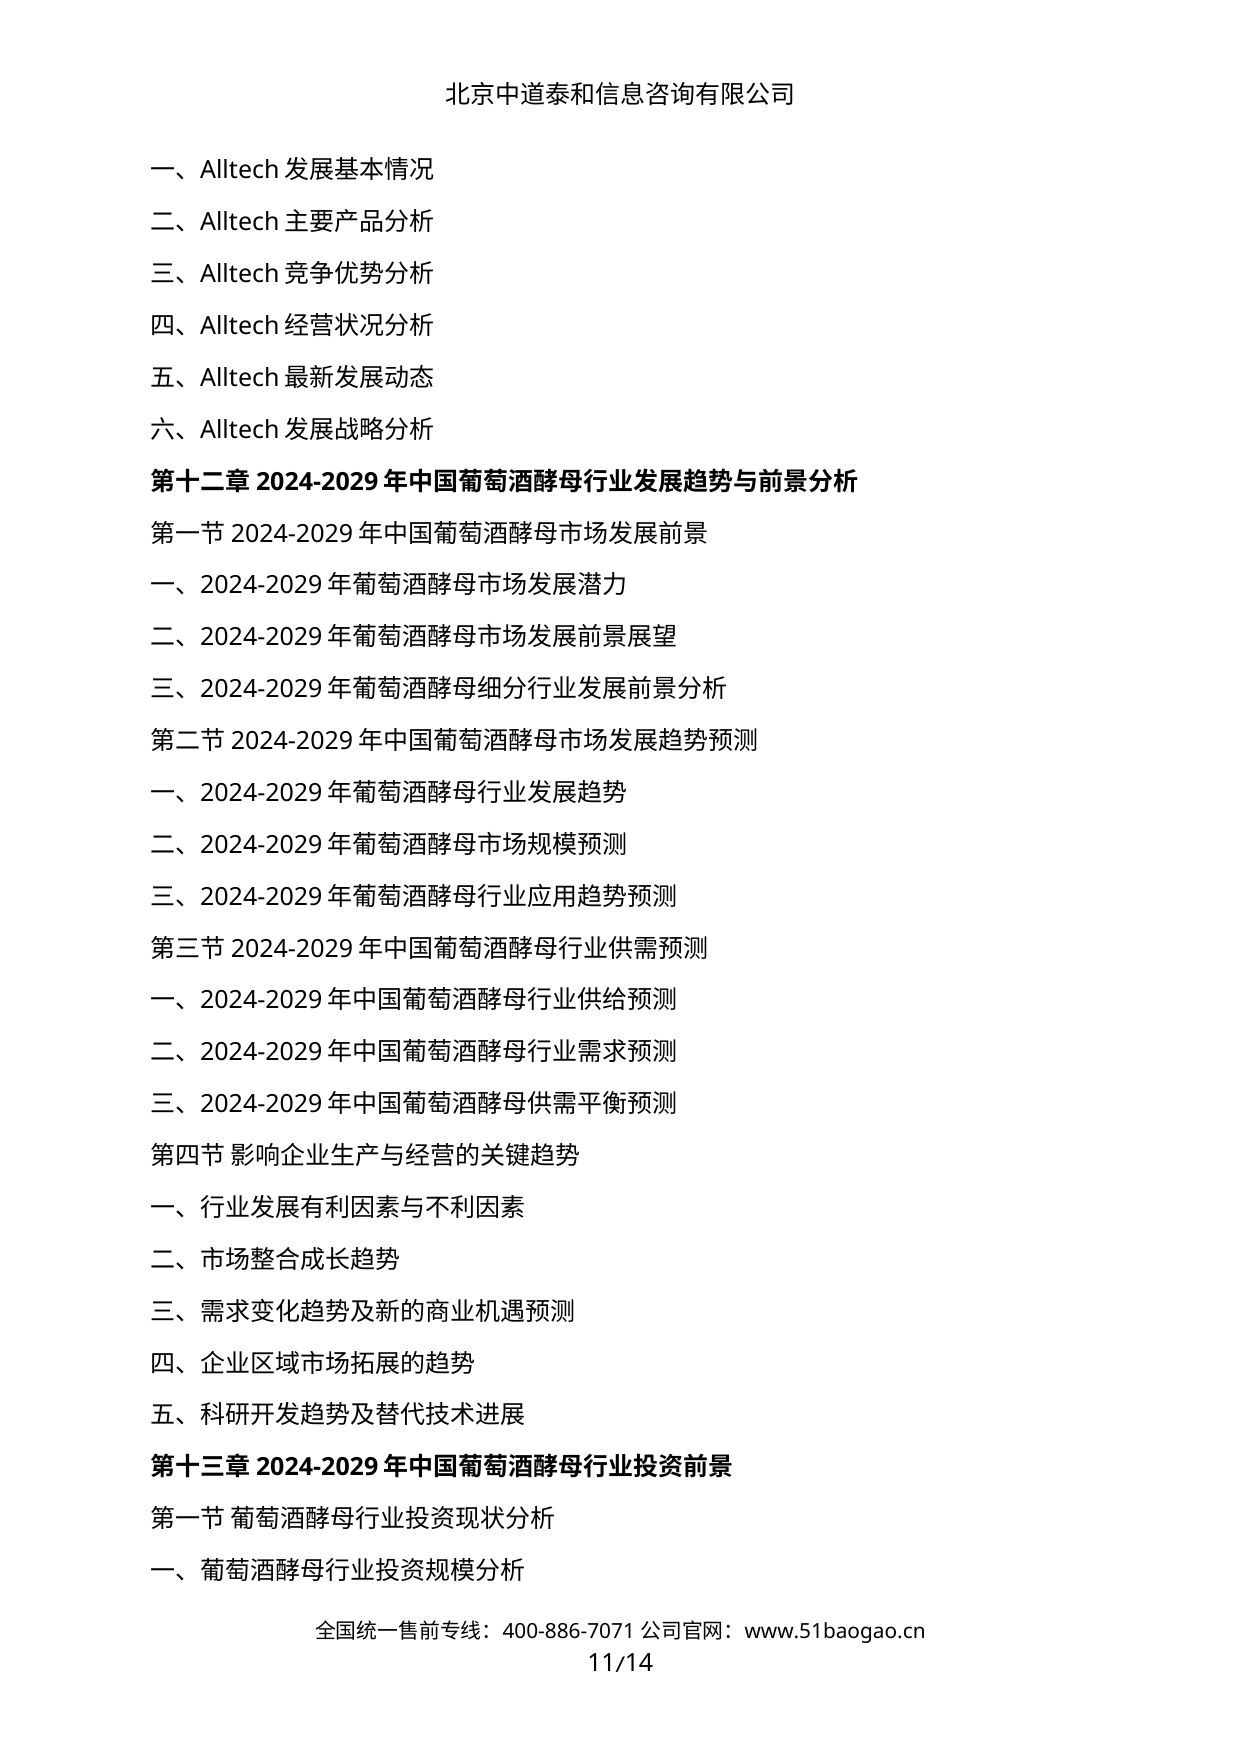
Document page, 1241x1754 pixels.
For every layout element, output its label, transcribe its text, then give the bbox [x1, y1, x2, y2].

text 一、2024-2029年葡萄酒酵母行业发展趋势 [150, 772, 1090, 809]
text 一、行业发展有利因素与不利因素 [150, 1187, 1090, 1224]
text 二、Alltech主要产品分析 [150, 202, 1090, 238]
text 二、2024-2029年葡萄酒酵母市场规模预测 [150, 824, 1090, 861]
text 六、Alltech发展战略分析 [150, 409, 1090, 446]
text 第十三章 2024-2029年中国葡萄酒酵母行业投资前景 [150, 1447, 1090, 1483]
text 第十二章 2024-2029年中国葡萄酒酵母行业发展趋势与前景分析 [150, 461, 1090, 497]
text 五、Alltech最新发展动态 [150, 357, 1090, 394]
text 四、企业区域市场拓展的趋势 [150, 1343, 1090, 1379]
text 三、2024-2029年中国葡萄酒酵母供需平衡预测 [150, 1084, 1090, 1120]
text 第三节 2024-2029年中国葡萄酒酵母行业供需预测 [150, 928, 1090, 964]
text 三、需求变化趋势及新的商业机遇预测 [150, 1291, 1090, 1327]
text 三、2024-2029年葡萄酒酵母行业应用趋势预测 [150, 876, 1090, 912]
text 二、2024-2029年中国葡萄酒酵母行业需求预测 [150, 1032, 1090, 1068]
text 一、葡萄酒酵母行业投资规模分析 [150, 1551, 1090, 1587]
text 四、Alltech经营状况分析 [150, 306, 1090, 342]
text 五、科研开发趋势及替代技术进展 [150, 1395, 1090, 1431]
text 第四节 影响企业生产与经营的关键趋势 [150, 1136, 1090, 1172]
text 第一节 2024-2029年中国葡萄酒酵母市场发展前景 [150, 513, 1090, 549]
text 第二节 2024-2029年中国葡萄酒酵母市场发展趋势预测 [150, 721, 1090, 757]
text 三、Alltech竞争优势分析 [150, 254, 1090, 290]
text 一、2024-2029年葡萄酒酵母市场发展潜力 [150, 565, 1090, 601]
text 一、2024-2029年中国葡萄酒酵母行业供给预测 [150, 980, 1090, 1016]
text 第一节 葡萄酒酵母行业投资现状分析 [150, 1499, 1090, 1535]
text 二、2024-2029年葡萄酒酵母市场发展前景展望 [150, 617, 1090, 653]
text 三、2024-2029年葡萄酒酵母细分行业发展前景分析 [150, 669, 1090, 705]
text 一、Alltech发展基本情况 [150, 150, 1090, 186]
text 二、市场整合成长趋势 [150, 1239, 1090, 1276]
